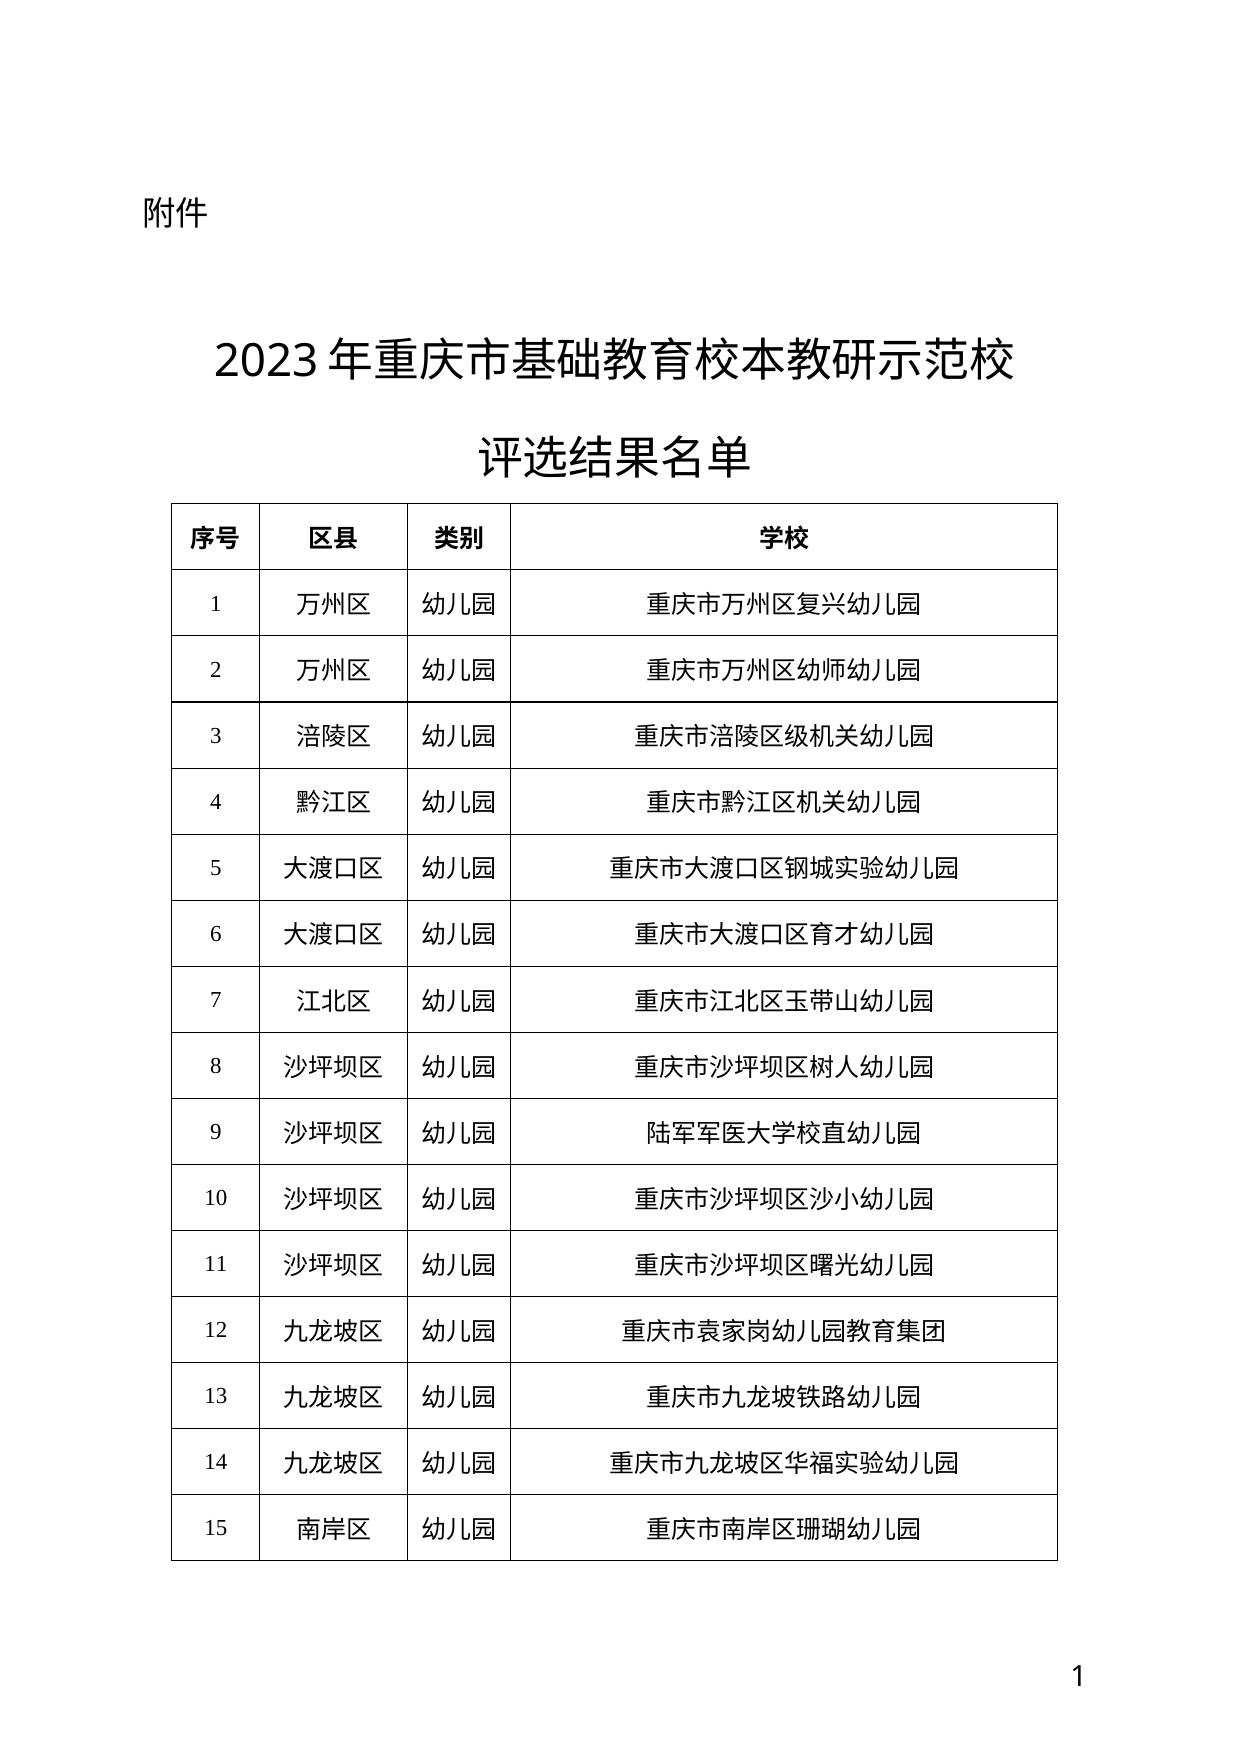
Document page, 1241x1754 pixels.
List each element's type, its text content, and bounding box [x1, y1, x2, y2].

table_cell 幼儿园 [408, 1099, 510, 1164]
table_cell 黔江区 [260, 769, 407, 833]
table_cell 5 [172, 835, 259, 899]
table_cell 幼儿园 [408, 1231, 510, 1296]
table_header 类别 [408, 504, 510, 569]
table_cell 7 [172, 967, 259, 1032]
table_cell 重庆市万州区幼师幼儿园 [511, 636, 1057, 701]
table_cell 沙坪坝区 [260, 1165, 407, 1230]
table_cell 重庆市袁家岗幼儿园教育集团 [511, 1297, 1057, 1362]
table_cell 1 [172, 570, 259, 635]
table_cell 南岸区 [260, 1495, 407, 1560]
table_cell 九龙坡区 [260, 1297, 407, 1362]
table_cell 重庆市万州区复兴幼儿园 [511, 570, 1057, 635]
text 附件 [142, 178, 1087, 243]
table_cell 幼儿园 [408, 570, 510, 635]
table_cell 3 [172, 703, 259, 767]
table_cell 幼儿园 [408, 1033, 510, 1098]
table_cell 10 [172, 1165, 259, 1230]
table_cell 2 [172, 636, 259, 701]
table_header 学校 [511, 504, 1057, 569]
table_cell 幼儿园 [408, 1363, 510, 1428]
table_cell 13 [172, 1363, 259, 1428]
table_cell 重庆市大渡口区钢城实验幼儿园 [511, 835, 1057, 899]
table_cell 万州区 [260, 636, 407, 701]
table_cell 幼儿园 [408, 769, 510, 833]
table_cell 幼儿园 [408, 703, 510, 767]
table_cell 涪陵区 [260, 703, 407, 767]
table_cell 幼儿园 [408, 967, 510, 1032]
table_cell 沙坪坝区 [260, 1033, 407, 1098]
table_cell 大渡口区 [260, 835, 407, 899]
table_cell 重庆市沙坪坝区树人幼儿园 [511, 1033, 1057, 1098]
table_cell 幼儿园 [408, 636, 510, 701]
table_cell 幼儿园 [408, 1165, 510, 1230]
table_cell 幼儿园 [408, 1297, 510, 1362]
table_header 序号 [172, 504, 259, 569]
table_cell 重庆市大渡口区育才幼儿园 [511, 901, 1057, 966]
table_cell 4 [172, 769, 259, 833]
table_cell 江北区 [260, 967, 407, 1032]
table_cell 幼儿园 [408, 1495, 510, 1560]
table_cell 幼儿园 [408, 1429, 510, 1494]
table_cell 幼儿园 [408, 901, 510, 966]
table_cell 重庆市涪陵区级机关幼儿园 [511, 703, 1057, 767]
text 2023年重庆市基础教育校本教研示范校 [142, 308, 1087, 406]
table_cell 重庆市沙坪坝区沙小幼儿园 [511, 1165, 1057, 1230]
table_cell 重庆市九龙坡铁路幼儿园 [511, 1363, 1057, 1428]
table_cell 重庆市沙坪坝区曙光幼儿园 [511, 1231, 1057, 1296]
table_cell 沙坪坝区 [260, 1231, 407, 1296]
table_cell 15 [172, 1495, 259, 1560]
table_cell 万州区 [260, 570, 407, 635]
table_cell 14 [172, 1429, 259, 1494]
table_cell 6 [172, 901, 259, 966]
table_cell 12 [172, 1297, 259, 1362]
table_cell 大渡口区 [260, 901, 407, 966]
table_cell 重庆市南岸区珊瑚幼儿园 [511, 1495, 1057, 1560]
table_cell 九龙坡区 [260, 1363, 407, 1428]
table_cell 8 [172, 1033, 259, 1098]
table_cell 沙坪坝区 [260, 1099, 407, 1164]
table_header 区县 [260, 504, 407, 569]
table_cell 幼儿园 [408, 835, 510, 899]
table_cell 11 [172, 1231, 259, 1296]
text 评选结果名单 [142, 406, 1087, 503]
table_cell 9 [172, 1099, 259, 1164]
table_cell 重庆市黔江区机关幼儿园 [511, 769, 1057, 833]
table_cell 重庆市江北区玉带山幼儿园 [511, 967, 1057, 1032]
table_cell 陆军军医大学校直幼儿园 [511, 1099, 1057, 1164]
table_cell 九龙坡区 [260, 1429, 407, 1494]
table_cell 重庆市九龙坡区华福实验幼儿园 [511, 1429, 1057, 1494]
